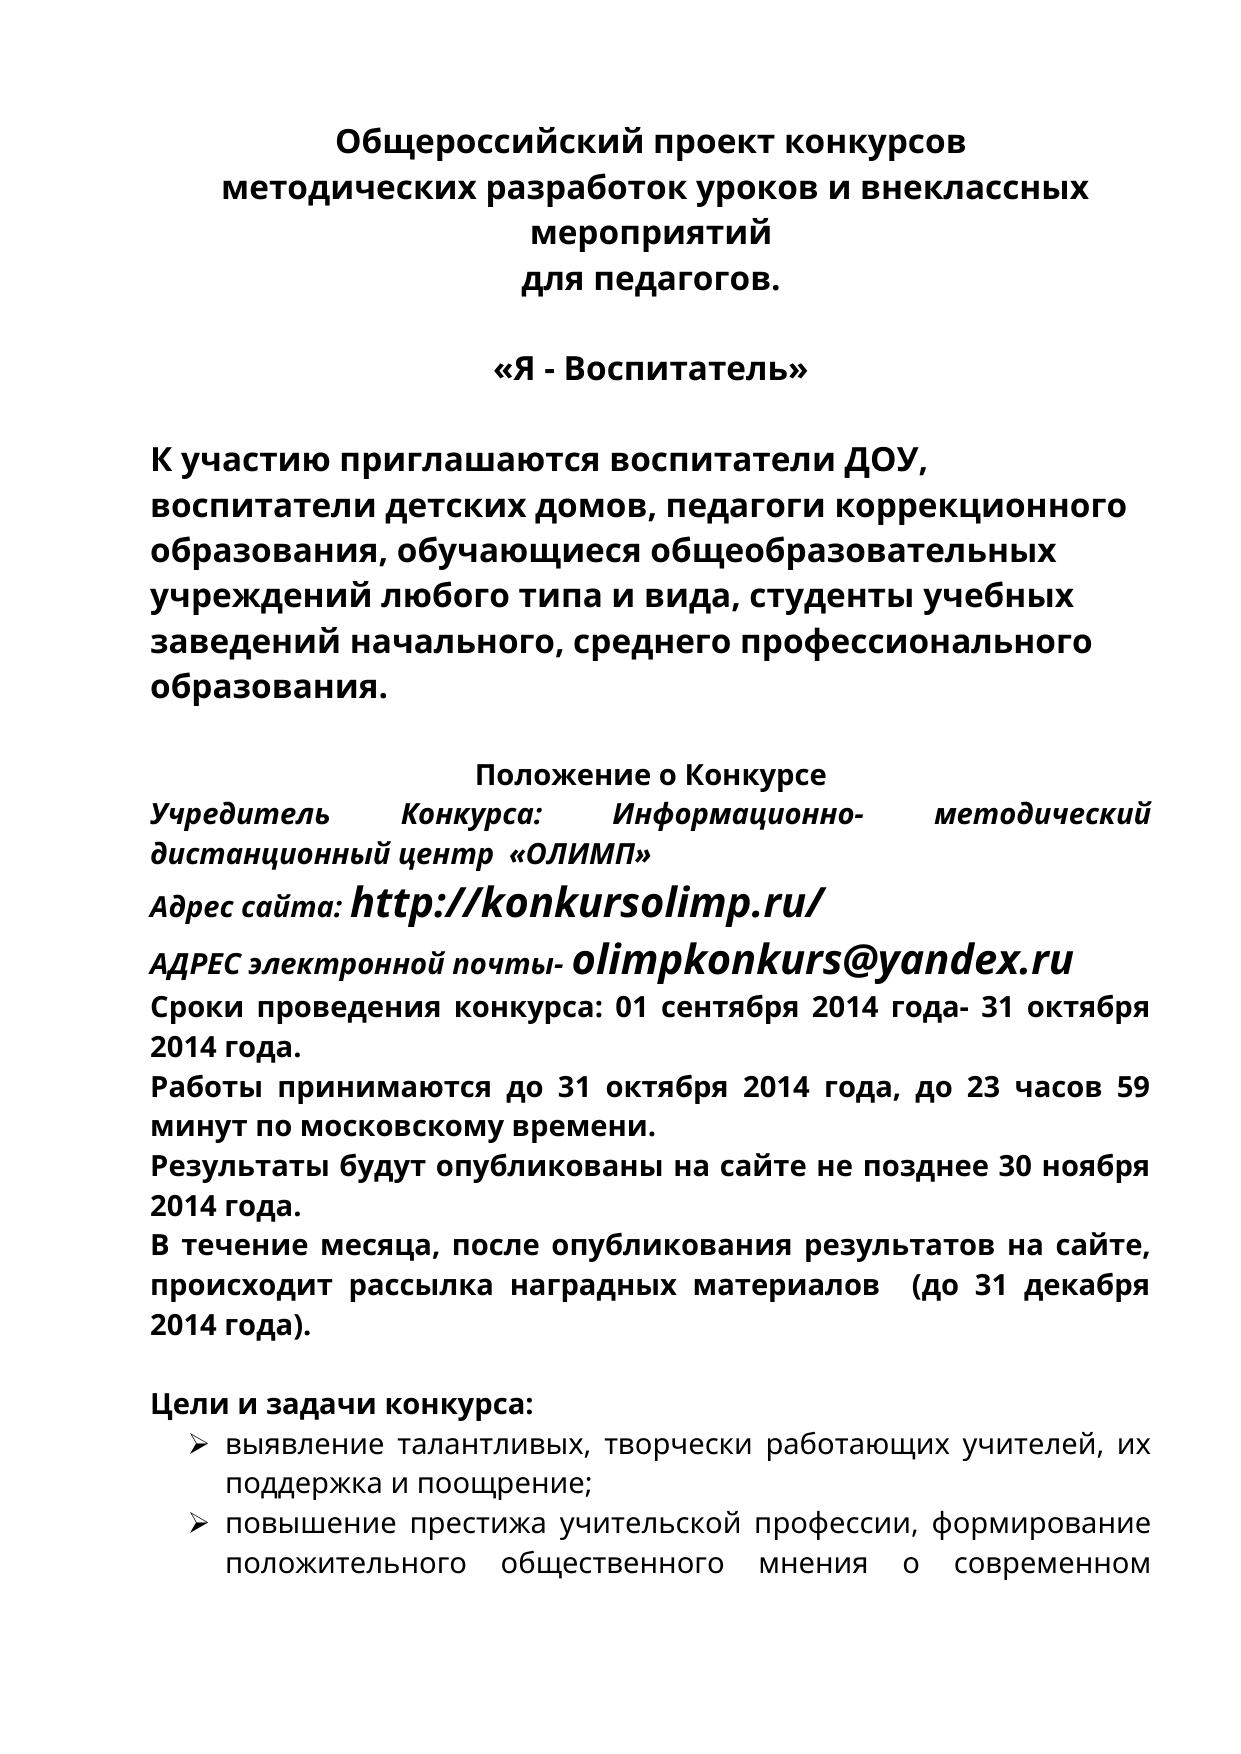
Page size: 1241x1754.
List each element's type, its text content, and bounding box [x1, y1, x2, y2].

text К участию приглашаются воспитатели ДОУ, воспитатели детских домов, педагоги коррекционного образования, обучающиеся общеобразовательных учреждений любого типа и вида, студенты учебных заведений начального, среднего профессионального образования. [150, 436, 1152, 708]
text Положение о Конкурсе [150, 754, 1152, 794]
text для педагогов. [150, 254, 1152, 300]
text методических разработок уроков и внеклассных мероприятий [150, 163, 1152, 254]
text Работы принимаются до 31 октября 2014 года, до 23 часов 59 минут по московскому времени. [150, 1066, 1152, 1145]
text Результаты будут опубликованы на сайте не позднее 30 ноября 2014 года. [150, 1145, 1152, 1225]
text В течение месяца, после опубликования результатов на сайте, происходит рассылка наградных материалов (до 31 декабря 2014 года). [150, 1225, 1152, 1344]
text Учредитель Конкурса: Информационно- методический дистанционный центр «ОЛИМП» [150, 794, 1152, 873]
list выявление талантливых, творчески работающих учителей, их поддержка и поощрение; [187, 1423, 1152, 1502]
text Сроки проведения конкурса: 01 сентября 2014 года- 31 октября 2014 года. [150, 987, 1152, 1066]
text АДРЕС электронной почты- olimpkonkurs@yandex.ru [150, 930, 1152, 987]
text «Я - Воспитатель» [150, 345, 1152, 391]
text Адрес сайта: http://konkursolimp.ru/ [150, 873, 1152, 930]
text Общероссийский проект конкурсов [150, 118, 1152, 163]
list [187, 1502, 1152, 1582]
text Цели и задачи конкурса: [150, 1383, 1152, 1423]
